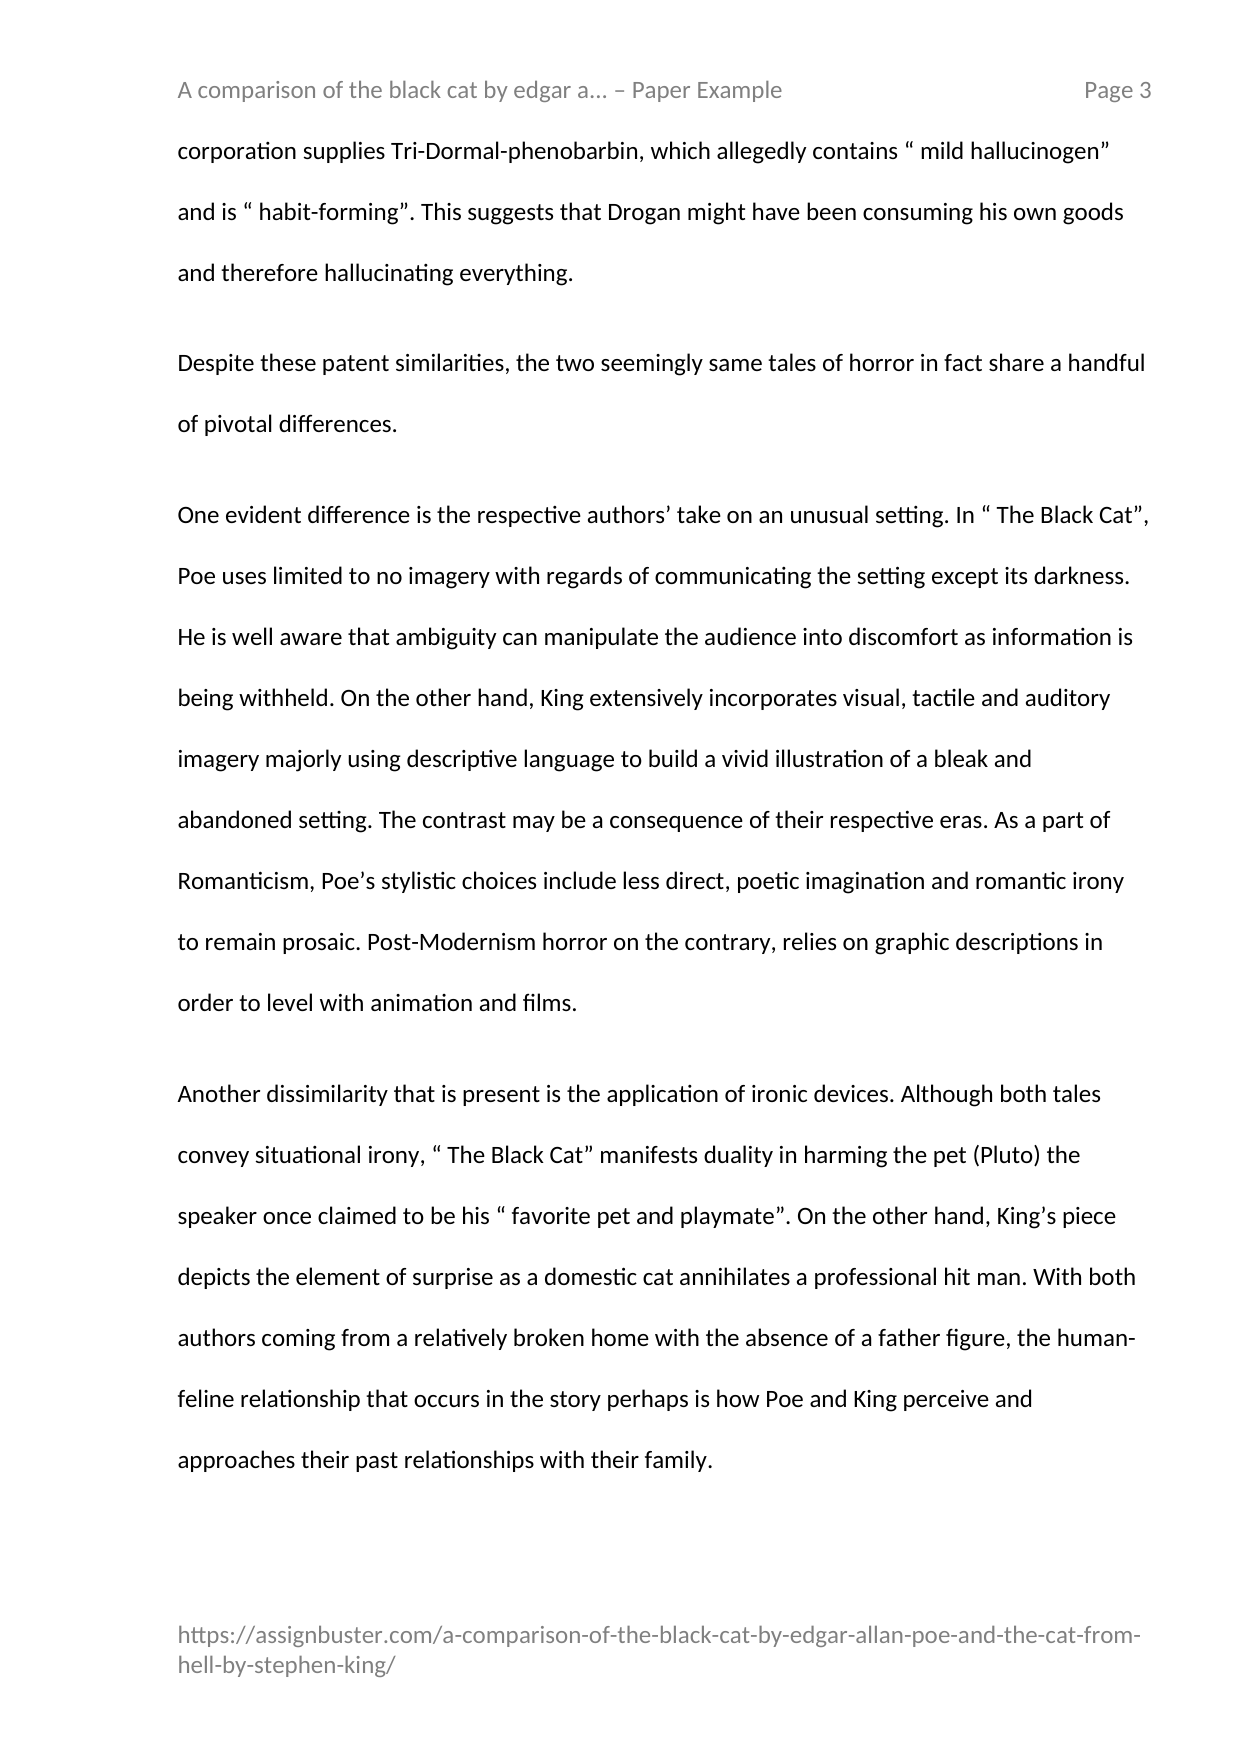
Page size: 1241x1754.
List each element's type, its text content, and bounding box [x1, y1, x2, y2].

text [177, 135, 1152, 287]
text One evident difference is the respective authors’ take on an unusual setting. In “ The Black Cat”, Poe uses limited to no imagery with regards of communicating the setting except its darkness. He is well aware that ambiguity can manipulate the audience into discomfort as information is being withheld. On the other hand, King extensively incorporates visual, tactile and auditory imagery majorly using descriptive language to build a vivid illustration of a bleak and abandoned setting. The contrast may be a consequence of their respective eras. As a part of Romanticism, Poe’s stylistic choices include less direct, poetic imagination and romantic irony to remain prosaic. Post-Modernism horror on the contrary, relies on graphic descriptions in order to level with animation and films. [177, 499, 1152, 1018]
text Another dissimilarity that is present is the application of ironic devices. Although both tales convey situational irony, “ The Black Cat” manifests duality in harming the pet (Pluto) the speaker once claimed to be his “ favorite pet and playmate”. On the other hand, King’s piece depicts the element of surprise as a domestic cat annihilates a professional hit man. With both authors coming from a relatively broken home with the absence of a father figure, the human-feline relationship that occurs in the story perhaps is how Poe and King perceive and approaches their past relationships with their family. [177, 1078, 1152, 1474]
text Despite these patent similarities, the two seemingly same tales of horror in fact share a handful of pivotal differences. [177, 347, 1152, 439]
